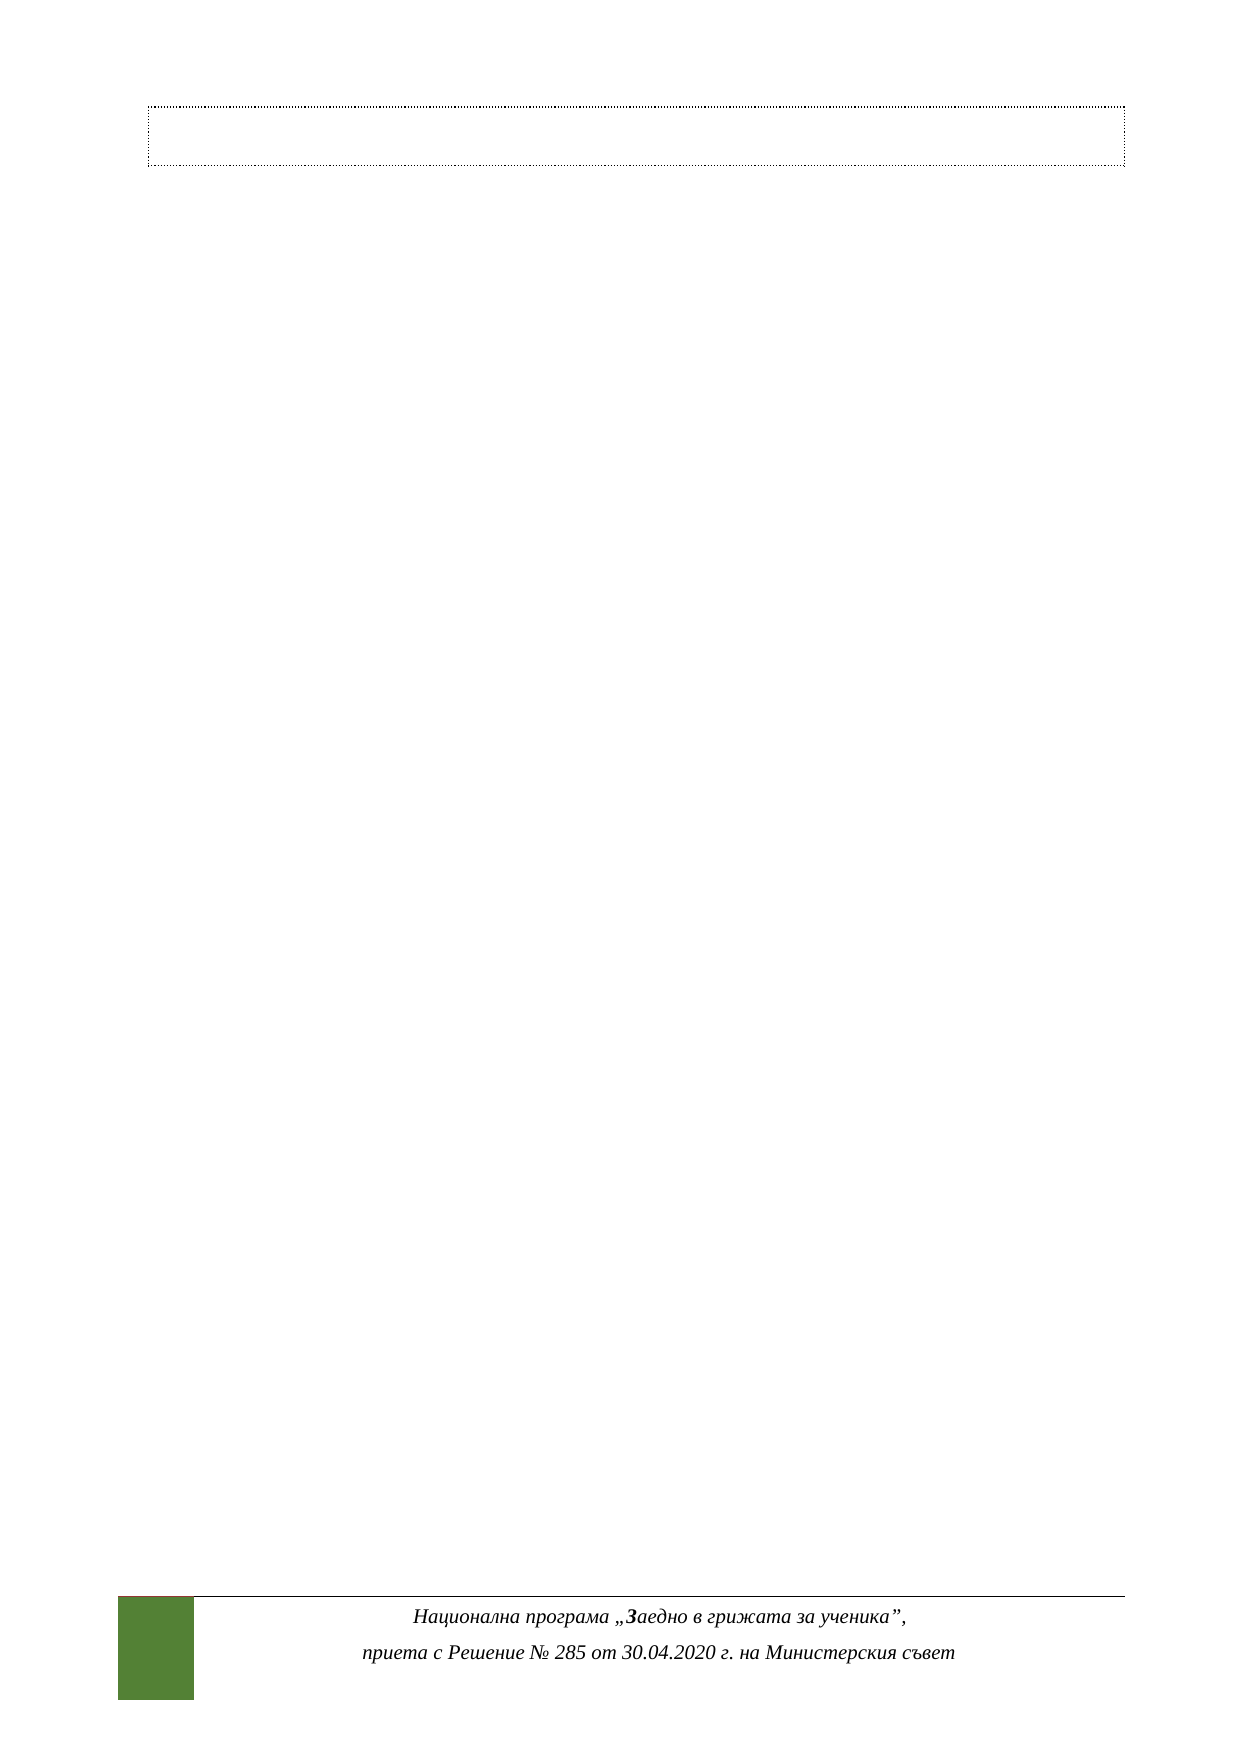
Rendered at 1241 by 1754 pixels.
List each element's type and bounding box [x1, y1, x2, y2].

table_header [149, 106, 1124, 165]
